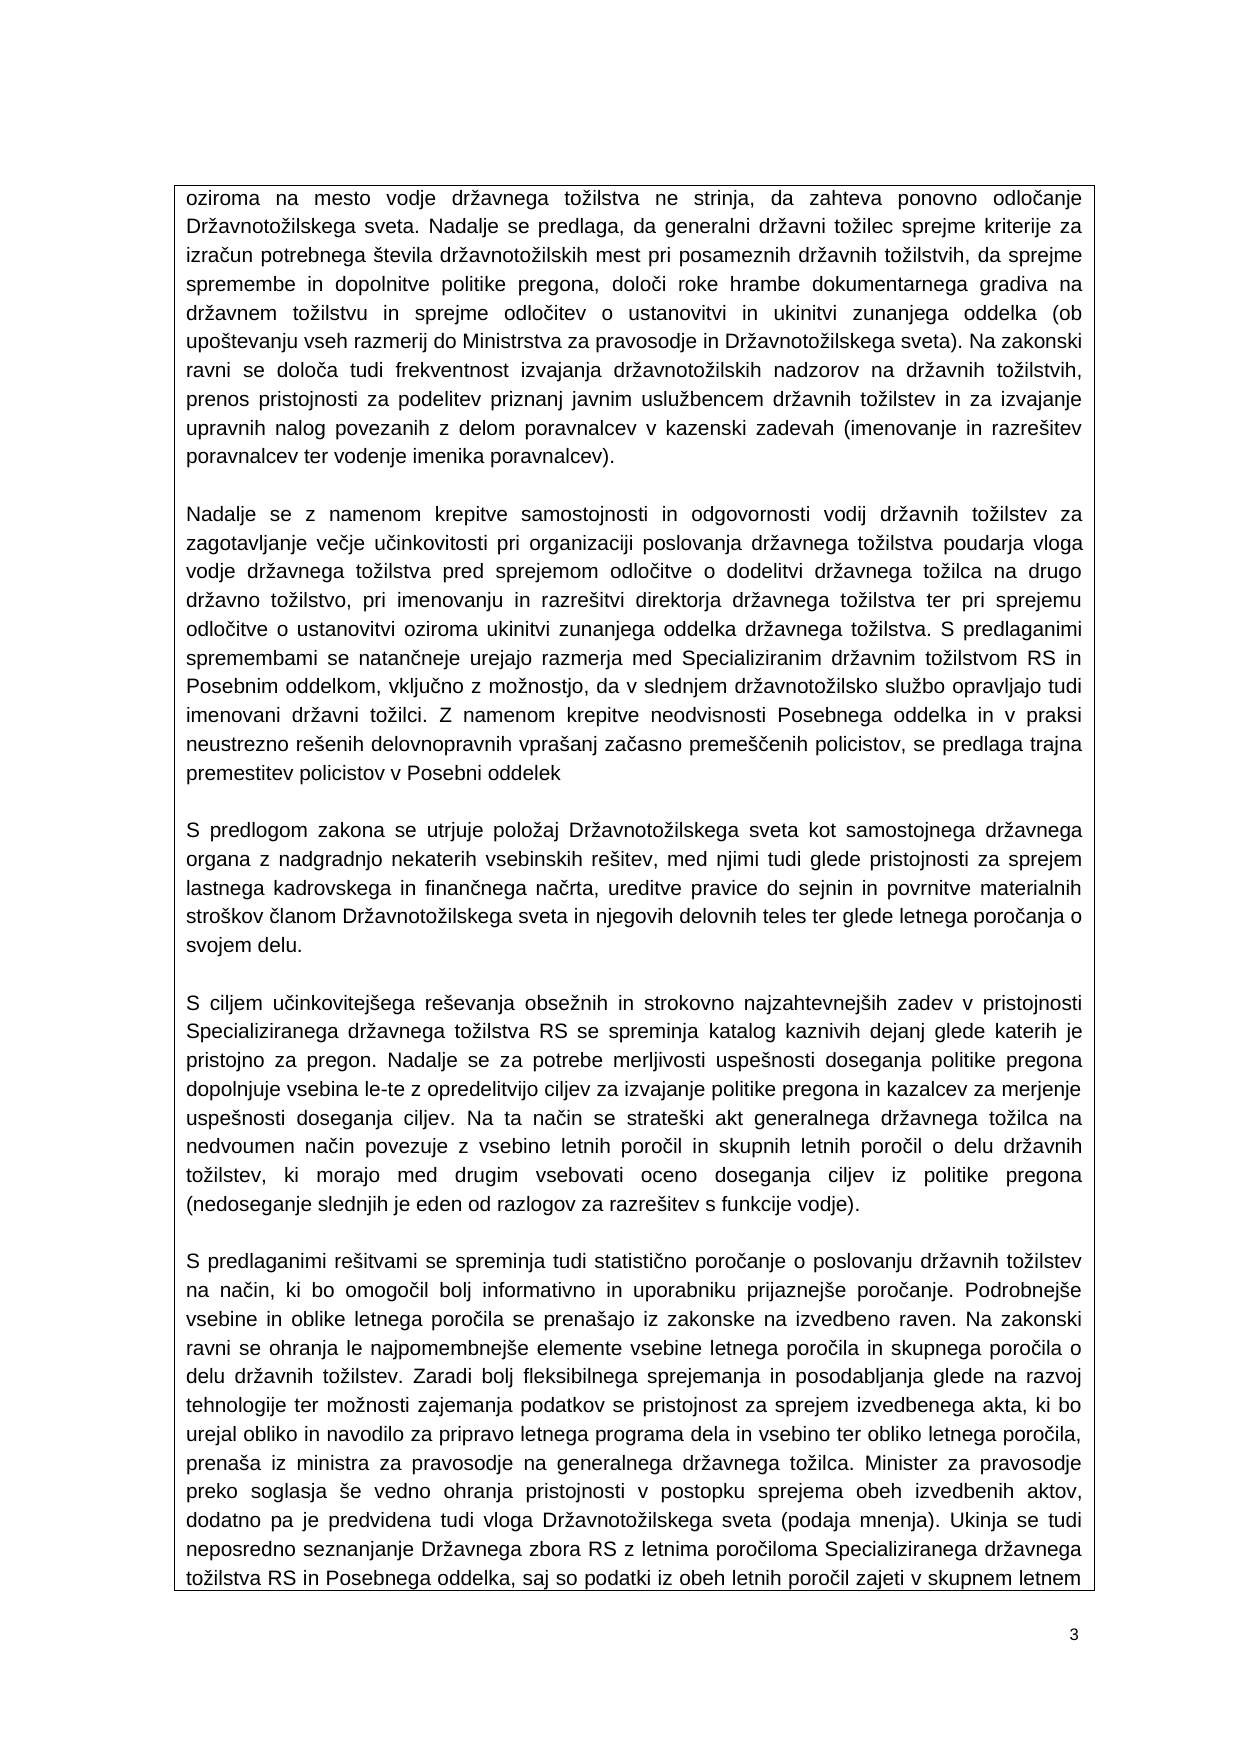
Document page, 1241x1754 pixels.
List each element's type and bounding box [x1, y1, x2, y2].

table_cell [175, 186, 1094, 1589]
